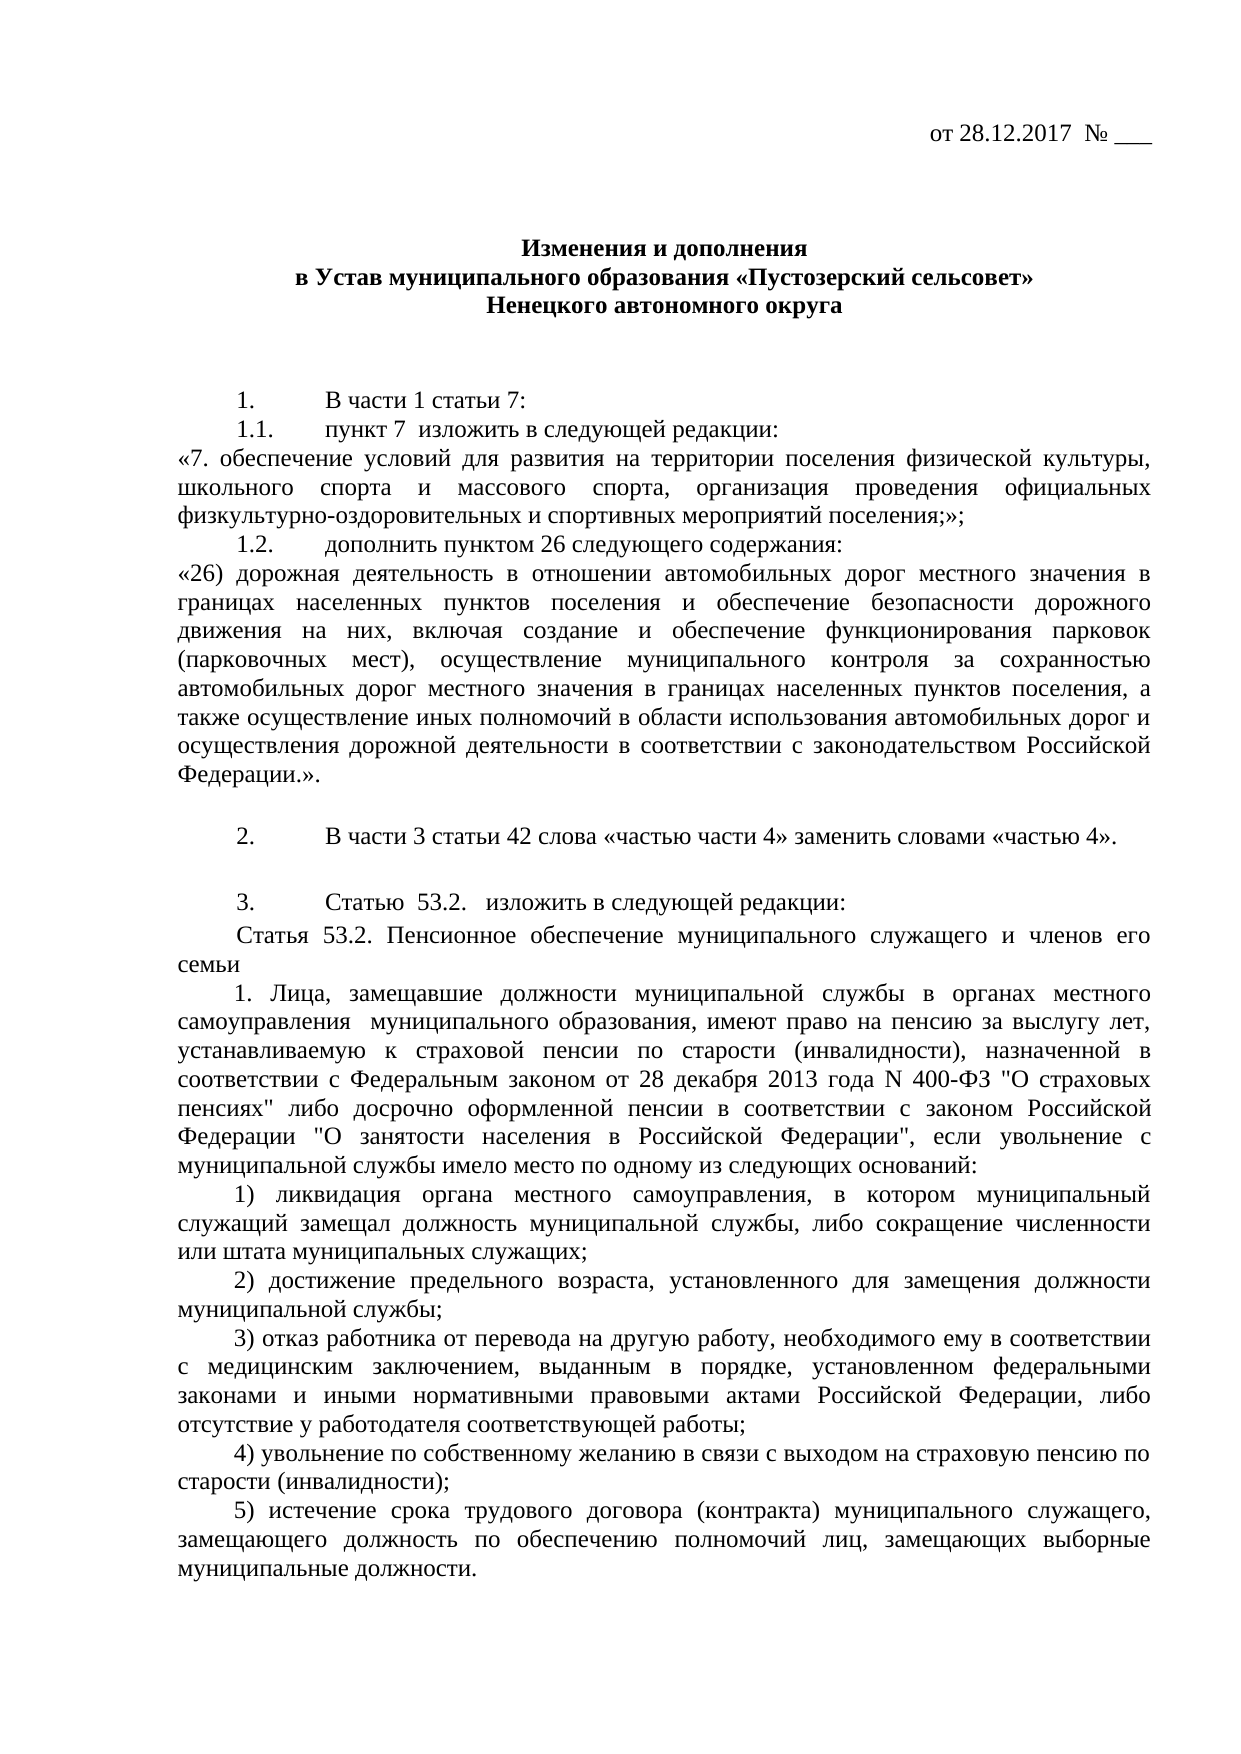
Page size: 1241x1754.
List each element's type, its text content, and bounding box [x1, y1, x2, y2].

text «7. обеспечение условий для развития на территории поселения физической культуры, школьного спорта и массового спорта, организация проведения официальных физкультурно-оздоровительных и спортивных мероприятий поселения;»; [177, 443, 1152, 529]
list В части 3 статьи 42 слова «частью части 4» заменить словами «частью 4». [177, 821, 1152, 850]
text «26) дорожная деятельность в отношении автомобильных дорог местного значения в границах населенных пунктов поселения и обеспечение безопасности дорожного движения на них, включая создание и обеспечение функционирования парковок (парковочных мест), осуществление муниципального контроля за сохранностью автомобильных дорог местного значения в границах населенных пунктов поселения, а также осуществление иных полномочий в области использования автомобильных дорог и осуществления дорожной деятельности в соответствии с законодательством Российской Федерации.». [177, 558, 1152, 788]
text в Устав муниципального образования «Пустозерский сельсовет» [177, 262, 1152, 291]
text 3) отказ работника от перевода на другую работу, необходимого ему в соответствии с медицинским заключением, выданным в порядке, установленном федеральными законами и иными нормативными правовыми актами Российской Федерации, либо отсутствие у работодателя соответствующей работы; [177, 1323, 1152, 1438]
list В части 1 статьи 7: [177, 386, 1152, 414]
text 5) истечение срока трудового договора (контракта) муниципального служащего, замещающего должность по обеспечению полномочий лиц, замещающих выборные муниципальные должности. [177, 1495, 1152, 1581]
text от 28.12.2017 № ___ [177, 118, 1152, 147]
text 4) увольнение по собственному желанию в связи с выходом на страховую пенсию по старости (инвалидности); [177, 1438, 1152, 1495]
text 1) ликвидация органа местного самоуправления, в котором муниципальный служащий замещал должность муниципальной службы, либо сокращение численности или штата муниципальных служащих; [177, 1179, 1152, 1265]
text Ненецкого автономного округа [177, 291, 1152, 319]
text Статья 53.2. Пенсионное обеспечение муниципального служащего и членов его семьи [177, 920, 1152, 978]
list дополнить пунктом 26 следующего содержания: [177, 529, 1152, 558]
list Статью 53.2. изложить в следующей редакции: [177, 887, 1152, 916]
text 1. Лица, замещавшие должности муниципальной службы в органах местного самоуправления муниципального образования, имеют право на пенсию за выслугу лет, устанавливаемую к страховой пенсии по старости (инвалидности), назначенной в соответствии с Федеральным законом от 28 декабря 2013 года N 400-ФЗ "О страховых пенсиях" либо досрочно оформленной пенсии в соответствии с законом Российской Федерации "О занятости населения в Российской Федерации", если увольнение с муниципальной службы имело место по одному из следующих оснований: [177, 978, 1152, 1179]
text 2) достижение предельного возраста, установленного для замещения должности муниципальной службы; [177, 1265, 1152, 1323]
list пункт 7 изложить в следующей редакции: [177, 414, 1152, 443]
text Изменения и дополнения [177, 233, 1152, 262]
